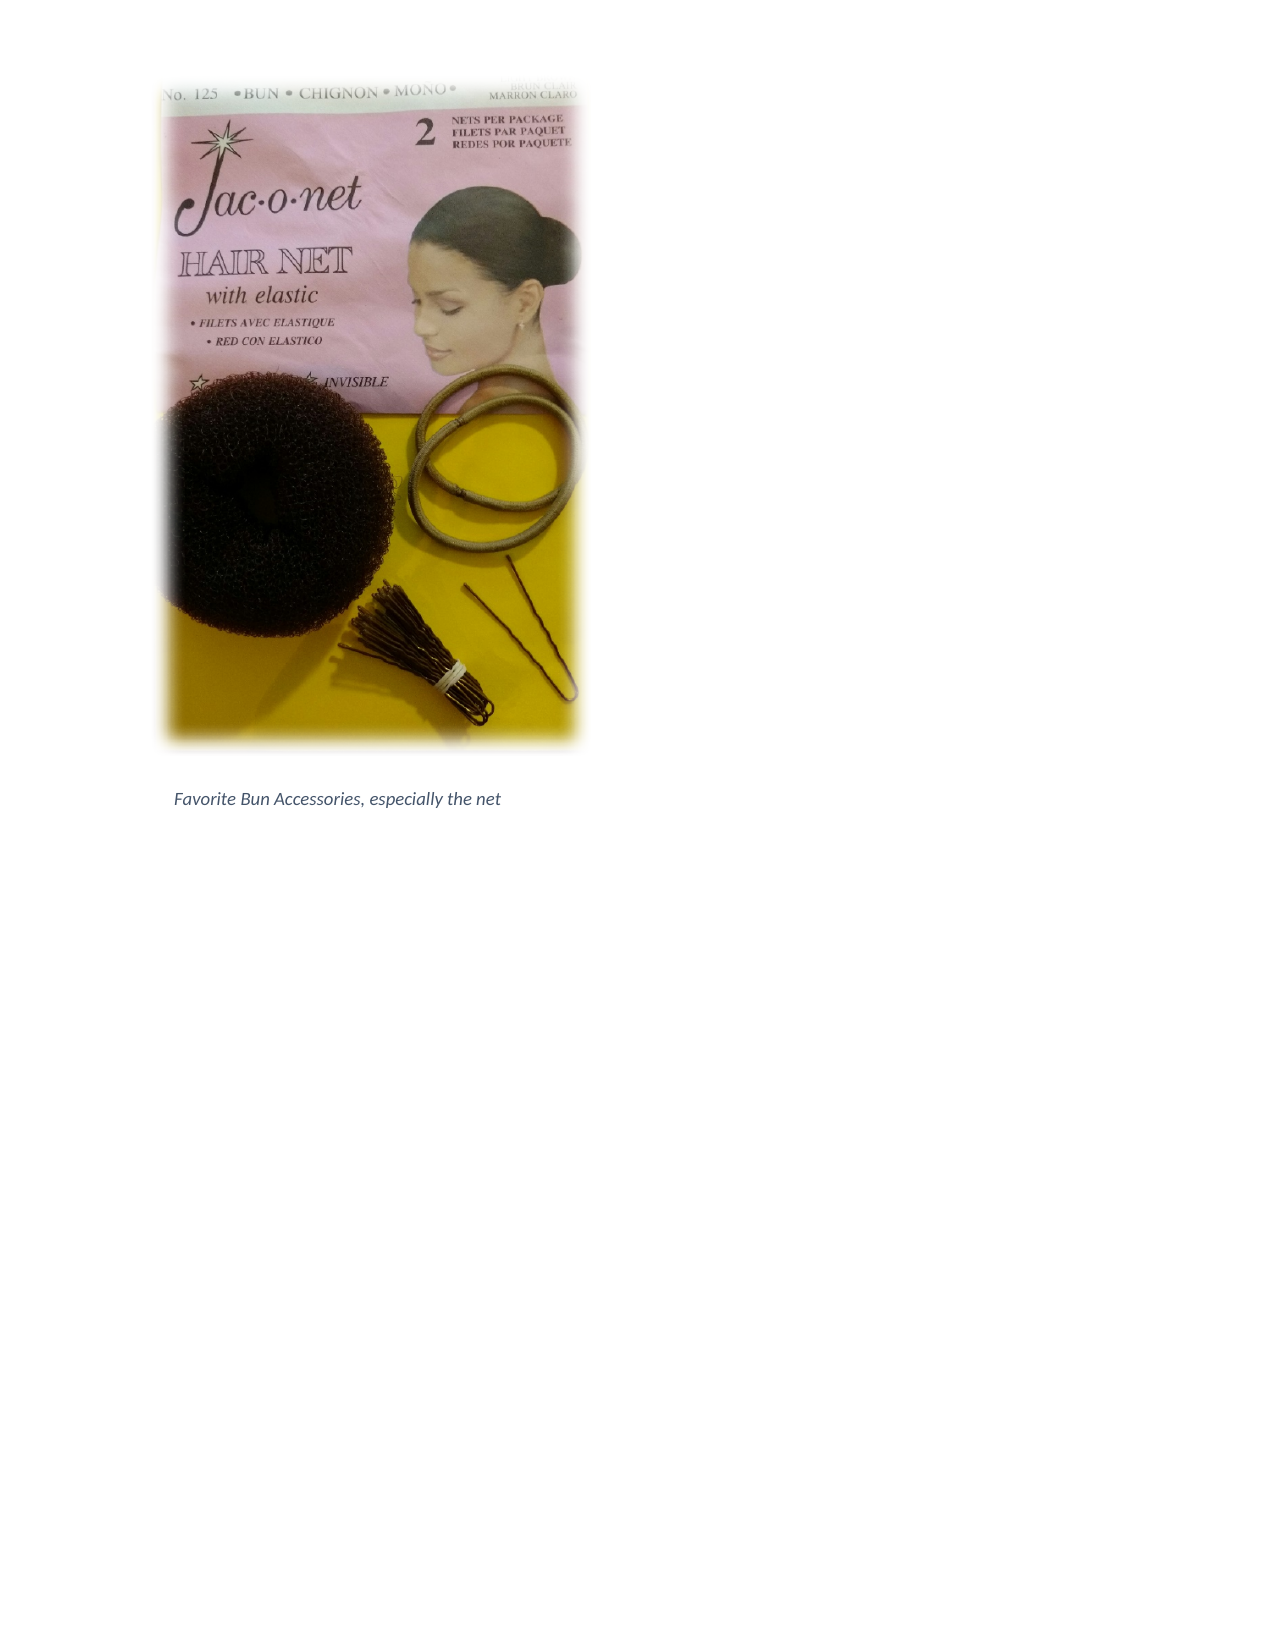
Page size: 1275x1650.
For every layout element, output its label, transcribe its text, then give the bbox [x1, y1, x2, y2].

picture [179, 103, 564, 728]
text Favorite Bun Accessories, especially the net [75, 787, 600, 810]
